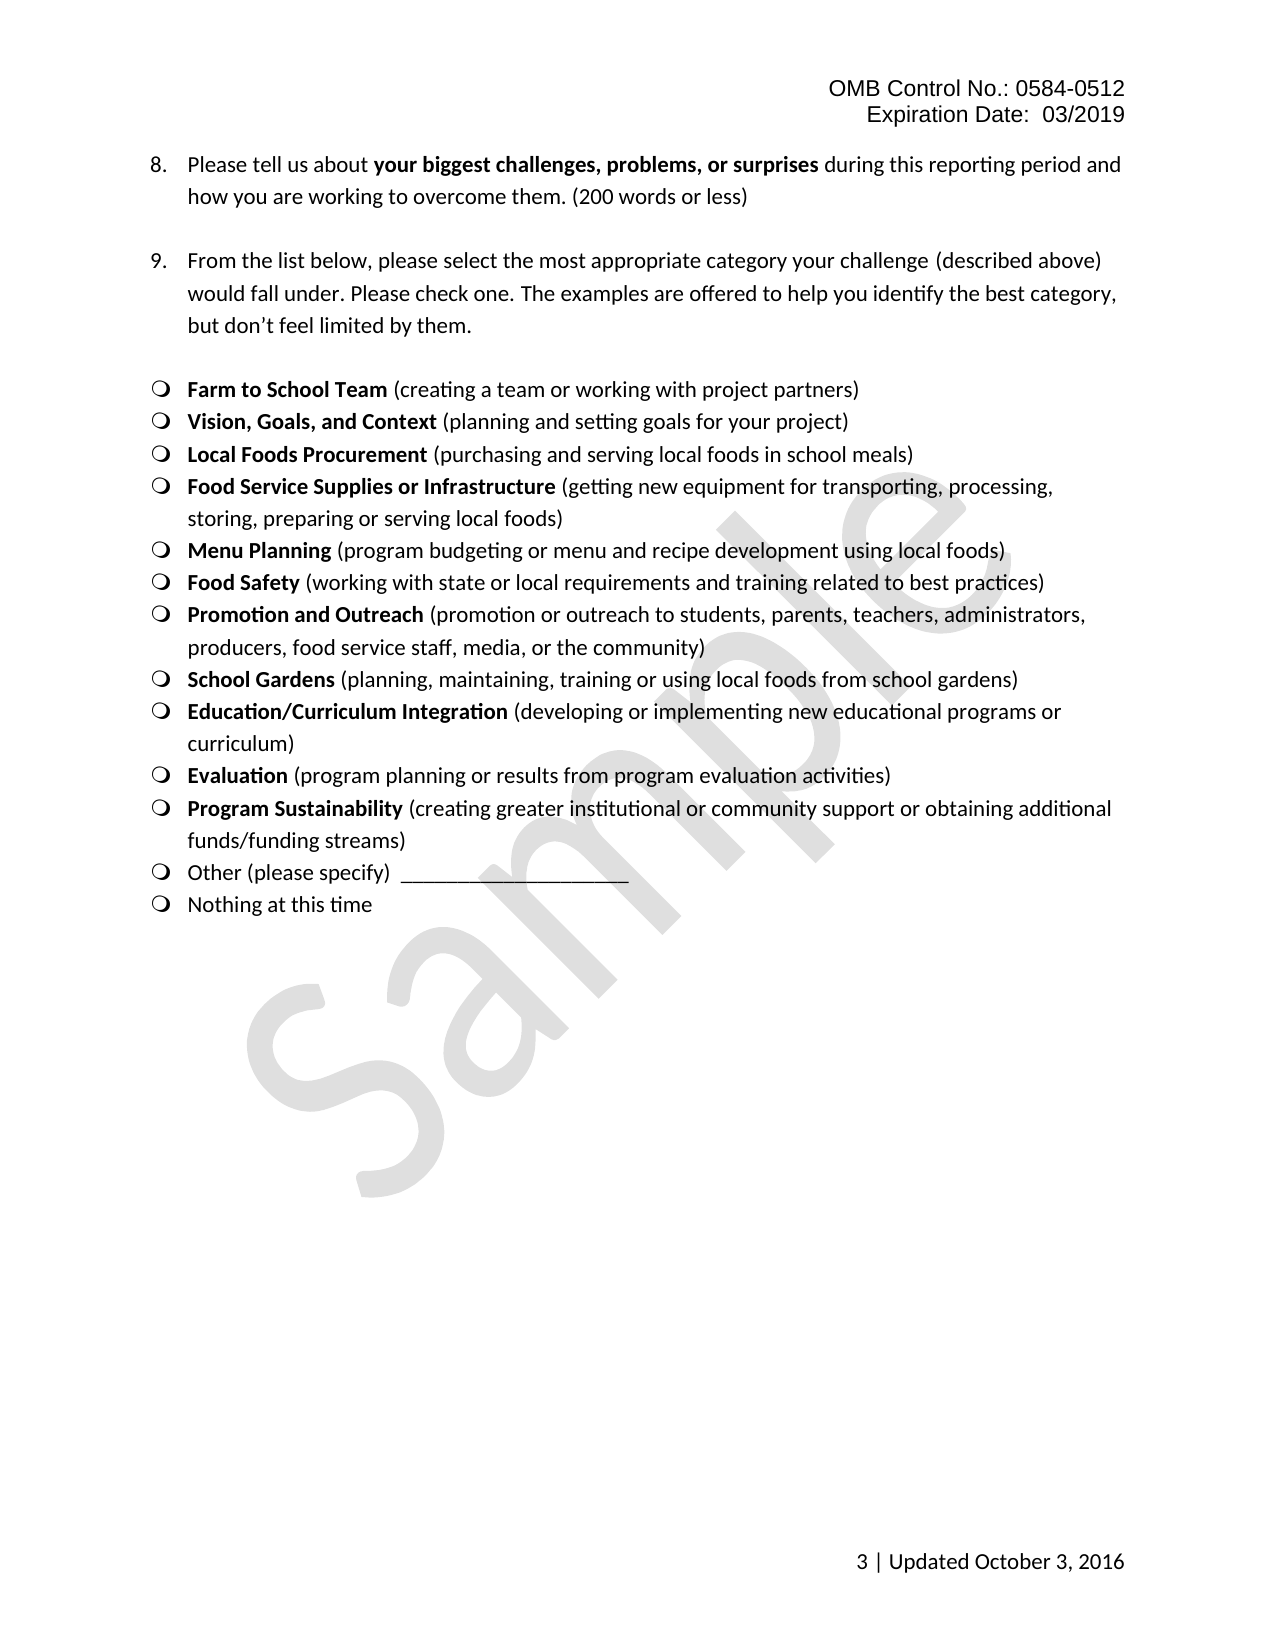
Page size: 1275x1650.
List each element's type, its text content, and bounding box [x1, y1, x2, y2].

list Other (please specify) ____________________ [150, 858, 1125, 886]
list Please tell us about your biggest challenges, problems, or surprises during this reporting period and how you are working to overcome them. (200 words or less) [150, 150, 1125, 210]
list Local Foods Procurement (purchasing and serving local foods in school meals) [150, 440, 1125, 468]
list Nothing at this time [150, 890, 1125, 918]
list School Gardens (planning, maintaining, training or using local foods from school gardens) [150, 665, 1125, 693]
list Program Sustainability (creating greater institutional or community support or obtaining additional funds/funding streams) [150, 794, 1125, 854]
list Evaluation (program planning or results from program evaluation activities) [150, 762, 1125, 789]
list Menu Planning (program budgeting or menu and recipe development using local foods) [150, 536, 1125, 564]
list Promotion and Outreach (promotion or outreach to students, parents, teachers, administrators, producers, food service staff, media, or the community) [150, 601, 1125, 661]
list Food Safety (working with state or local requirements and training related to best practices) [150, 568, 1125, 596]
list Farm to School Team (creating a team or working with project partners) [150, 375, 1125, 403]
list Education/Curriculum Integration (developing or implementing new educational programs or curriculum) [150, 697, 1125, 757]
list Vision, Goals, and Context (planning and setting goals for your project) [150, 407, 1125, 436]
list Food Service Supplies or Infrastructure (getting new equipment for transporting, processing, storing, preparing or serving local foods) [150, 472, 1125, 532]
list From the list below, please select the most appropriate category your challenge (described above) would fall under. Please check one. The examples are offered to help you identify the best category, but don’t feel limited by them. [150, 247, 1125, 339]
